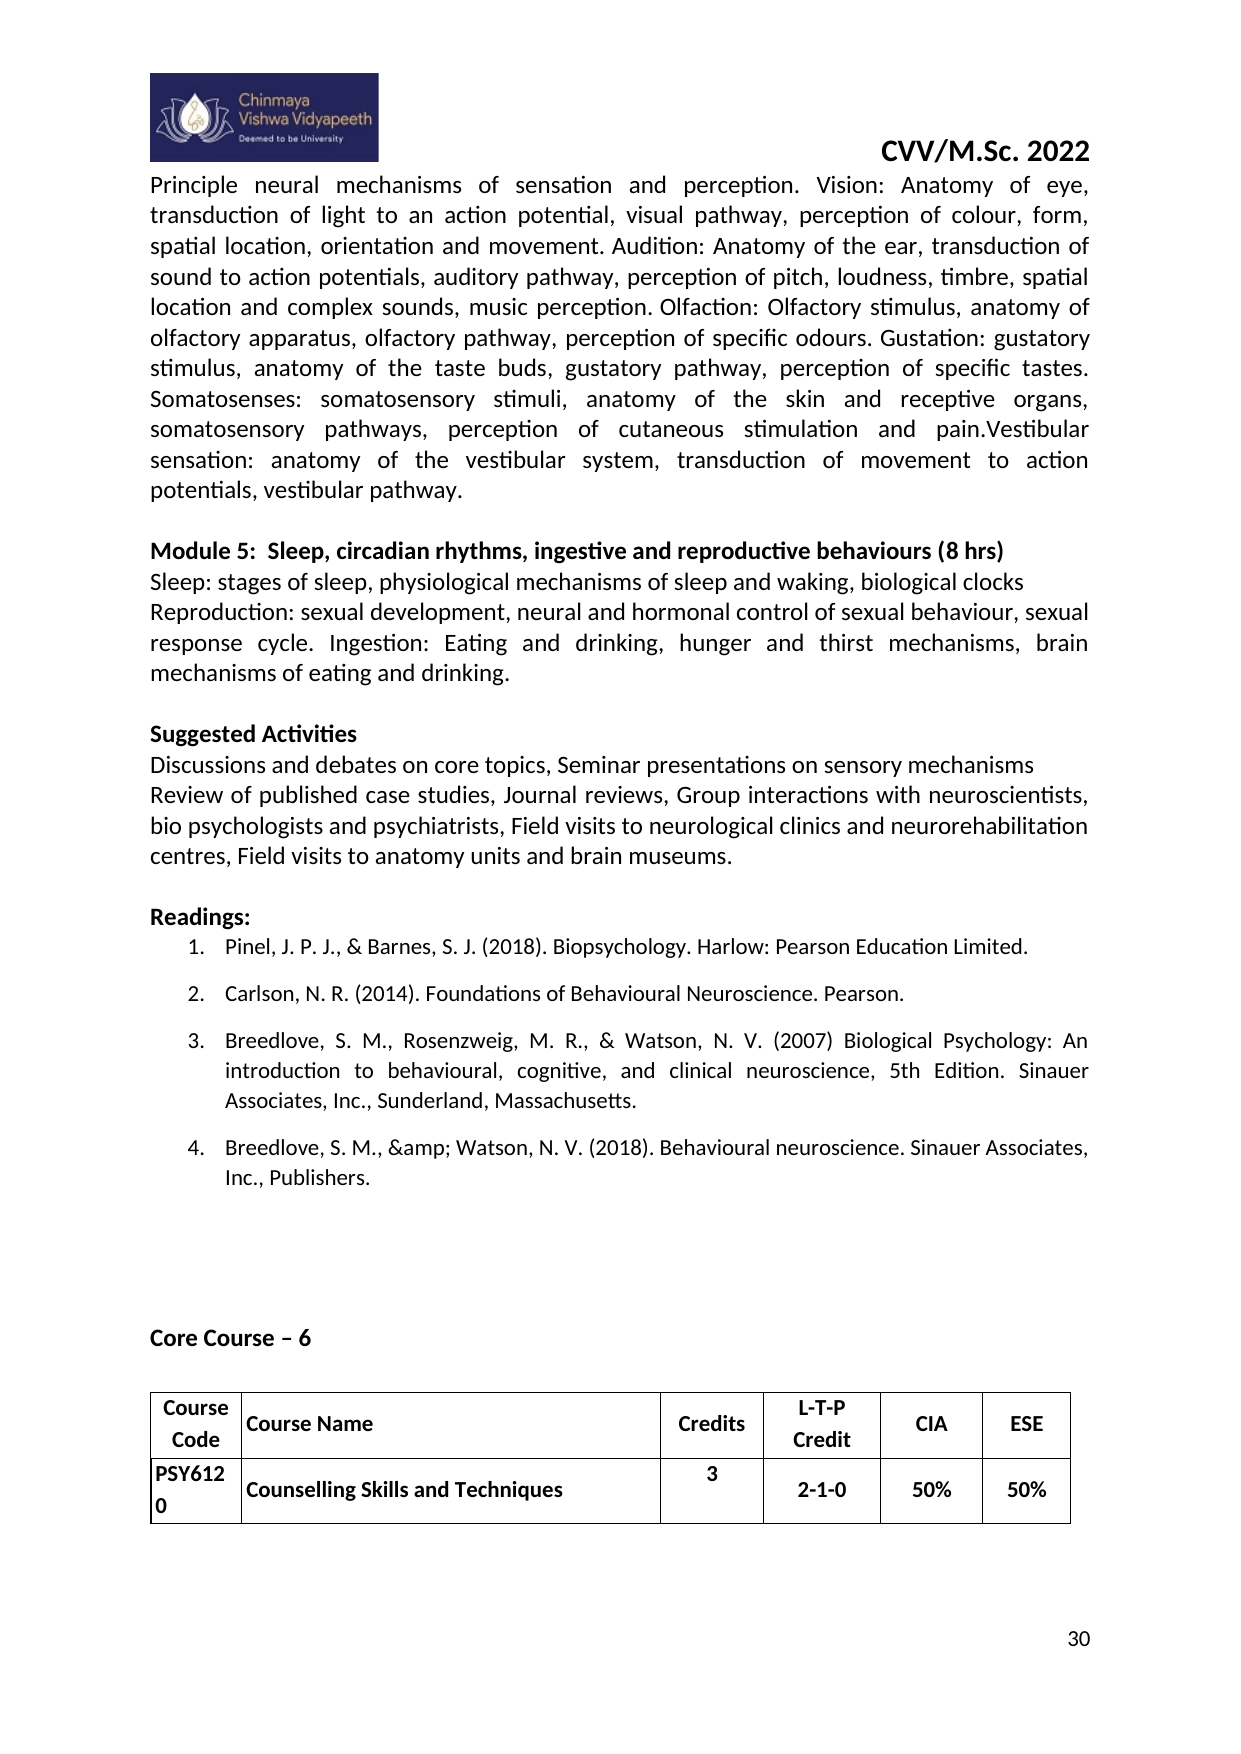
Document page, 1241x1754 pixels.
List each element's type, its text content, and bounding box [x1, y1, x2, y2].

table_header Course Name [242, 1393, 660, 1458]
table_header Credits [661, 1393, 763, 1458]
text Discussions and debates on core topics, Seminar presentations on sensory mechanisms [150, 749, 1090, 779]
table_cell Counselling Skills and Techniques [242, 1459, 660, 1523]
table_header ESE [983, 1393, 1070, 1458]
text Core Course – 6 [150, 1322, 1090, 1353]
table_cell 2-1-0 [764, 1459, 880, 1523]
text Module 5: Sleep, circadian rhythms, ingestive and reproductive behaviours (8 hrs) [150, 535, 1090, 566]
table_cell 3 [661, 1459, 763, 1523]
list Breedlove, S. M., Rosenzweig, M. R., & Watson, N. V. (2007) Biological Psychology: An introduction to behavioural, cognitive, and clinical neuroscience, 5th Edition. Sinauer Associates, Inc., Sunderland, Massachusetts. [187, 1026, 1090, 1114]
table_cell 50% [881, 1459, 982, 1523]
text Suggested Activities [150, 718, 1090, 749]
text Sleep: stages of sleep, physiological mechanisms of sleep and waking, biological clocks [150, 566, 1090, 596]
text Review of published case studies, Journal reviews, Group interactions with neuroscientists, bio psychologists and psychiatrists, Field visits to neurological clinics and neurorehabilitation centres, Field visits to anatomy units and brain museums. [150, 779, 1090, 871]
table_header CIA [881, 1393, 982, 1458]
table_header Course Code [151, 1393, 241, 1458]
text Reproduction: sexual development, neural and hormonal control of sexual behaviour, sexual response cycle. Ingestion: Eating and drinking, hunger and thirst mechanisms, brain mechanisms of eating and drinking. [150, 596, 1090, 688]
text Principle neural mechanisms of sensation and perception. Vision: Anatomy of eye, transduction of light to an action potential, visual pathway, perception of colour, form, spatial location, orientation and movement. Audition: Anatomy of the ear, transduction of sound to action potentials, auditory pathway, perception of pitch, loudness, timbre, spatial location and complex sounds, music perception. Olfaction: Olfactory stimulus, anatomy of olfactory apparatus, olfactory pathway, perception of specific odours. Gustation: gustatory stimulus, anatomy of the taste buds, gustatory pathway, perception of specific tastes. Somatosenses: somatosensory stimuli, anatomy of the skin and receptive organs, somatosensory pathways, perception of cutaneous stimulation and pain.Vestibular sensation: anatomy of the vestibular system, transduction of movement to action potentials, vestibular pathway. [150, 169, 1090, 505]
table_cell 50% [983, 1459, 1070, 1523]
text Readings: [150, 902, 1090, 932]
table_cell PSY6120 [152, 1459, 241, 1523]
list Carlson, N. R. (2014). Foundations of Behavioural Neuroscience. Pearson. [187, 979, 1090, 1007]
table_header L-T-P Credit [764, 1393, 880, 1458]
list Breedlove, S. M., &amp; Watson, N. V. (2018). Behavioural neuroscience. Sinauer Associates, Inc., Publishers. [187, 1133, 1090, 1191]
picture [150, 73, 379, 162]
list Pinel, J. P. J., & Barnes, S. J. (2018). Biopsychology. Harlow: Pearson Education Limited. [187, 932, 1090, 960]
